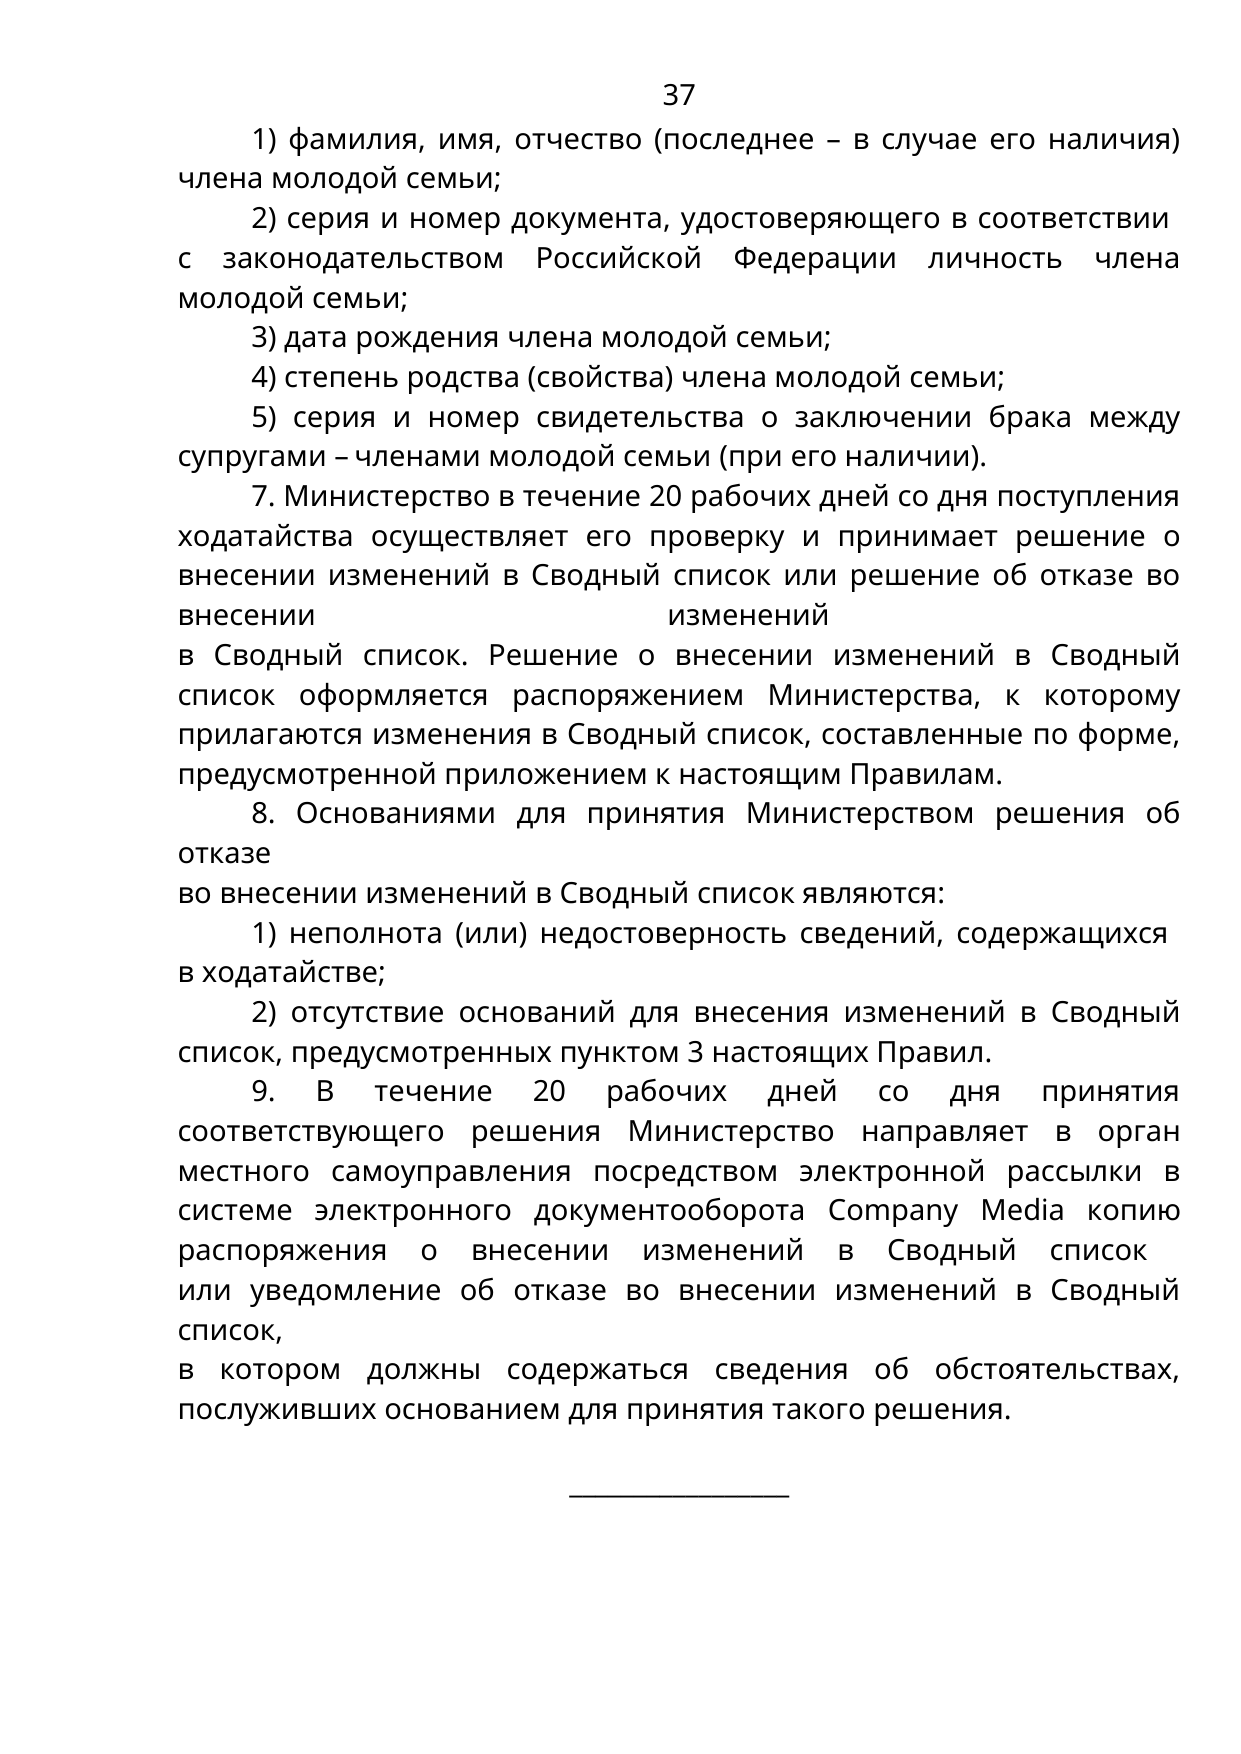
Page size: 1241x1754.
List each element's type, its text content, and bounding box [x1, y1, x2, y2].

list 8. Основаниями для принятия Министерством решения об отказе во внесении изменений в Сводный список являются: [177, 793, 1181, 912]
text 2) серия и номер документа, удостоверяющего в соответствии с законодательством Российской Федерации личность члена молодой семьи; [177, 197, 1181, 317]
text 5) серия и номер свидетельства о заключении брака между супругами – членами молодой семьи (при его наличии). [177, 396, 1181, 475]
text 4) степень родства (свойства) члена молодой семьи; [177, 356, 1181, 396]
list 7. Министерство в течение 20 рабочих дней со дня поступления ходатайства осуществляет его проверку и принимает решение о внесении изменений в Сводный список или решение об отказе во внесении изменений в Сводный список. Решение о внесении изменений в Сводный список оформляется распоряжением Министерства, к которому прилагаются изменения в Сводный список, составленные по форме, предусмотренной приложением к настоящим Правилам. [177, 475, 1181, 793]
text _________________ [177, 1464, 1181, 1501]
list 1) неполнота (или) недостоверность сведений, содержащихся в ходатайстве; [177, 912, 1181, 991]
list 9. В течение 20 рабочих дней со дня принятия соответствующего решения Министерство направляет в орган местного самоуправления посредством электронной рассылки в системе электронного документооборота Company Media копию распоряжения о внесении изменений в Сводный список или уведомление об отказе во внесении изменений в Сводный список, в котором должны содержаться сведения об обстоятельствах, послуживших основанием для принятия такого решения. [177, 1071, 1181, 1428]
text 3) дата рождения члена молодой семьи; [177, 317, 1181, 356]
text 1) фамилия, имя, отчество (последнее – в случае его наличия) члена молодой семьи; [177, 118, 1181, 197]
list 2) отсутствие оснований для внесения изменений в Сводный список, предусмотренных пунктом 3 настоящих Правил. [177, 991, 1181, 1071]
